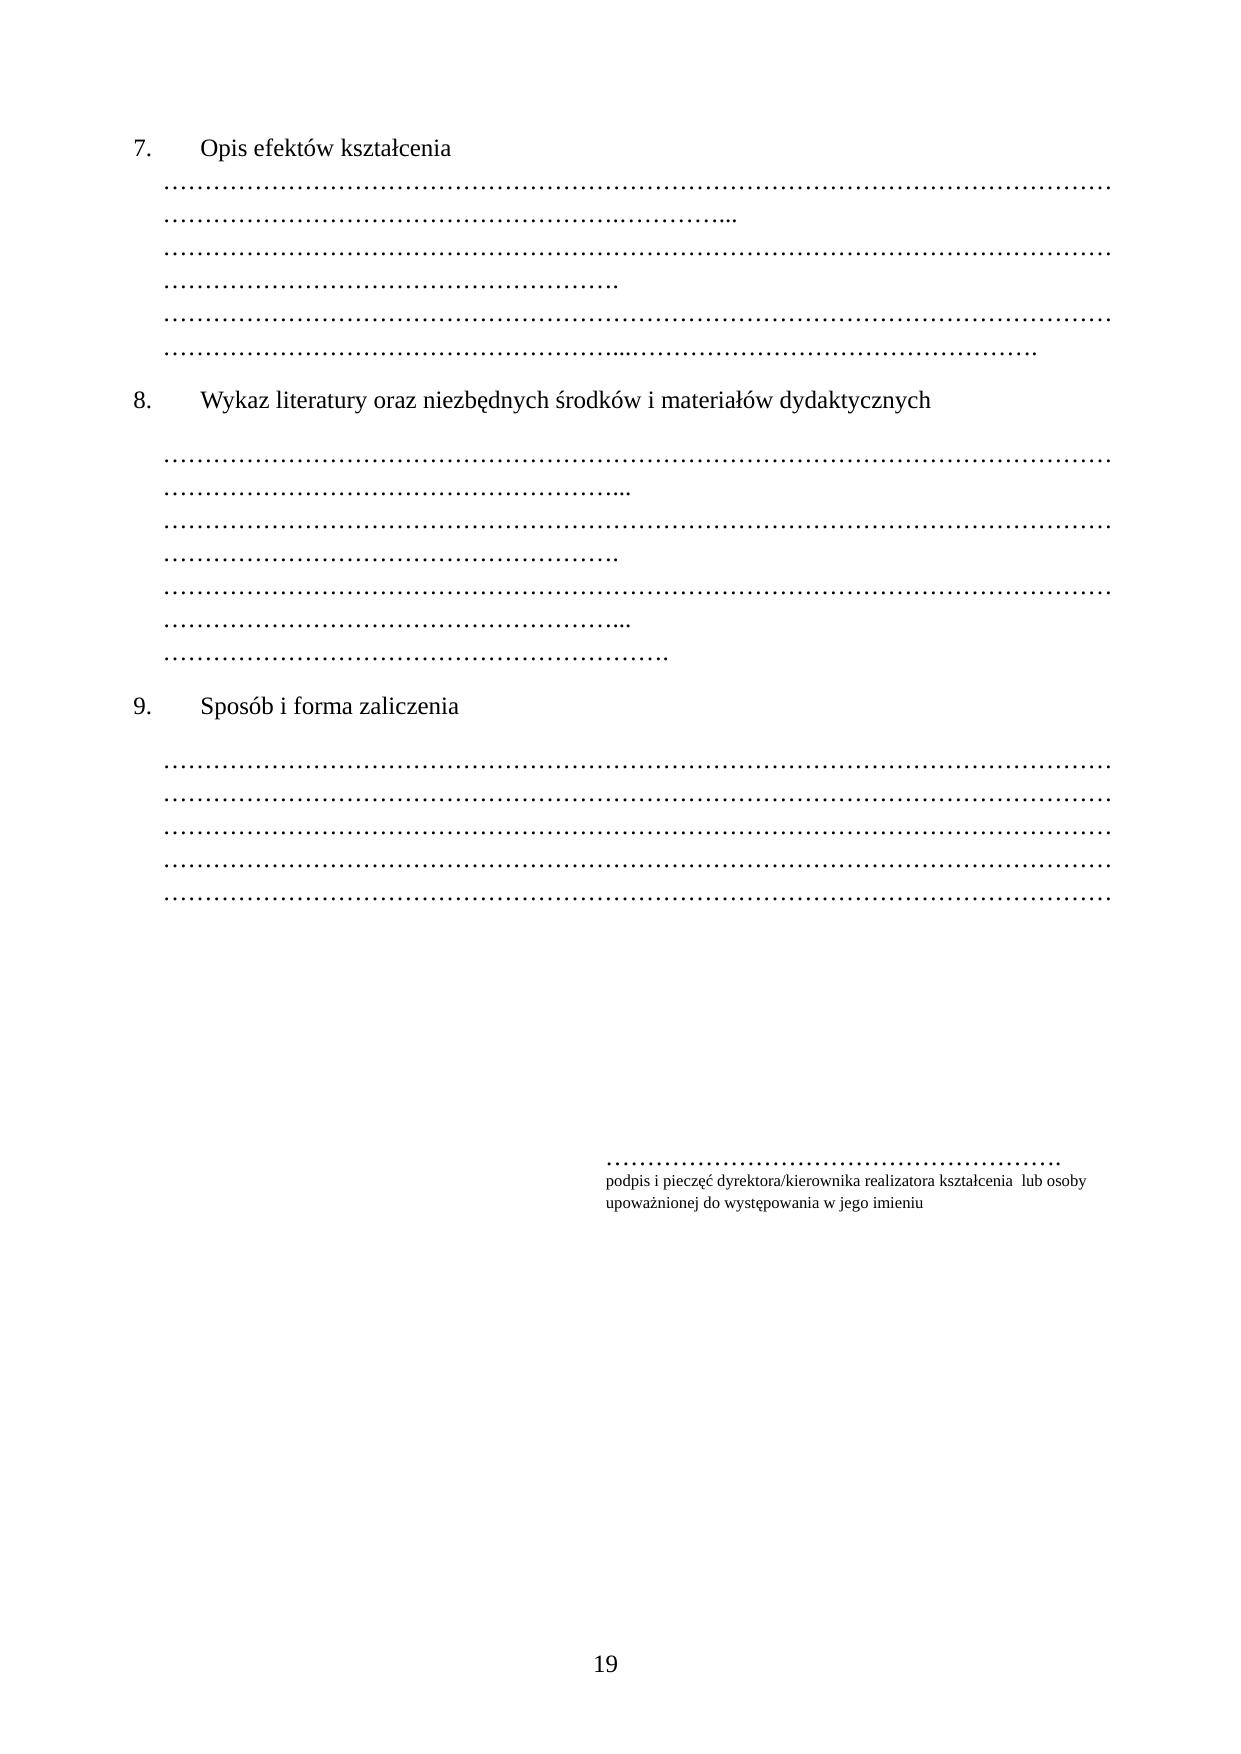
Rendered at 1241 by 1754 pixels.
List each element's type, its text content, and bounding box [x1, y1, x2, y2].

list Wykaz literatury oraz niezbędnych środków i materiałów dydaktycznych [133, 385, 1122, 414]
text ………………………………………………. [605, 1114, 1122, 1171]
text podpis i pieczęć dyrektora/kierownika realizatora kształcenia lub osoby upoważnionej do występowania w jego imieniu [606, 1171, 1122, 1212]
list Sposób i forma zaliczenia [133, 691, 1122, 720]
text ……………………………………………………………………………………………………………………………………………………...…………………………………………………………………………………………………………………………………………………….……………………………………………………………………………………………………………………………………………………...……………………………………………………. [162, 439, 1122, 666]
list Opis efektów kształcenia [133, 133, 1122, 162]
text ………………………………………………………………………………………………………………………………………………………………………………………………………………………………………………………………………………………………………………………………………………………………………………………………………………………………………………………………………………………………………………………… [162, 745, 1122, 906]
list …………………………………………………………………………………………………………………………………………………….…………...…………………………………………………………………………………………………………………………………………………….……………………………………………………………………………………………………………………………………………………...…………………………………………. [162, 166, 1122, 360]
